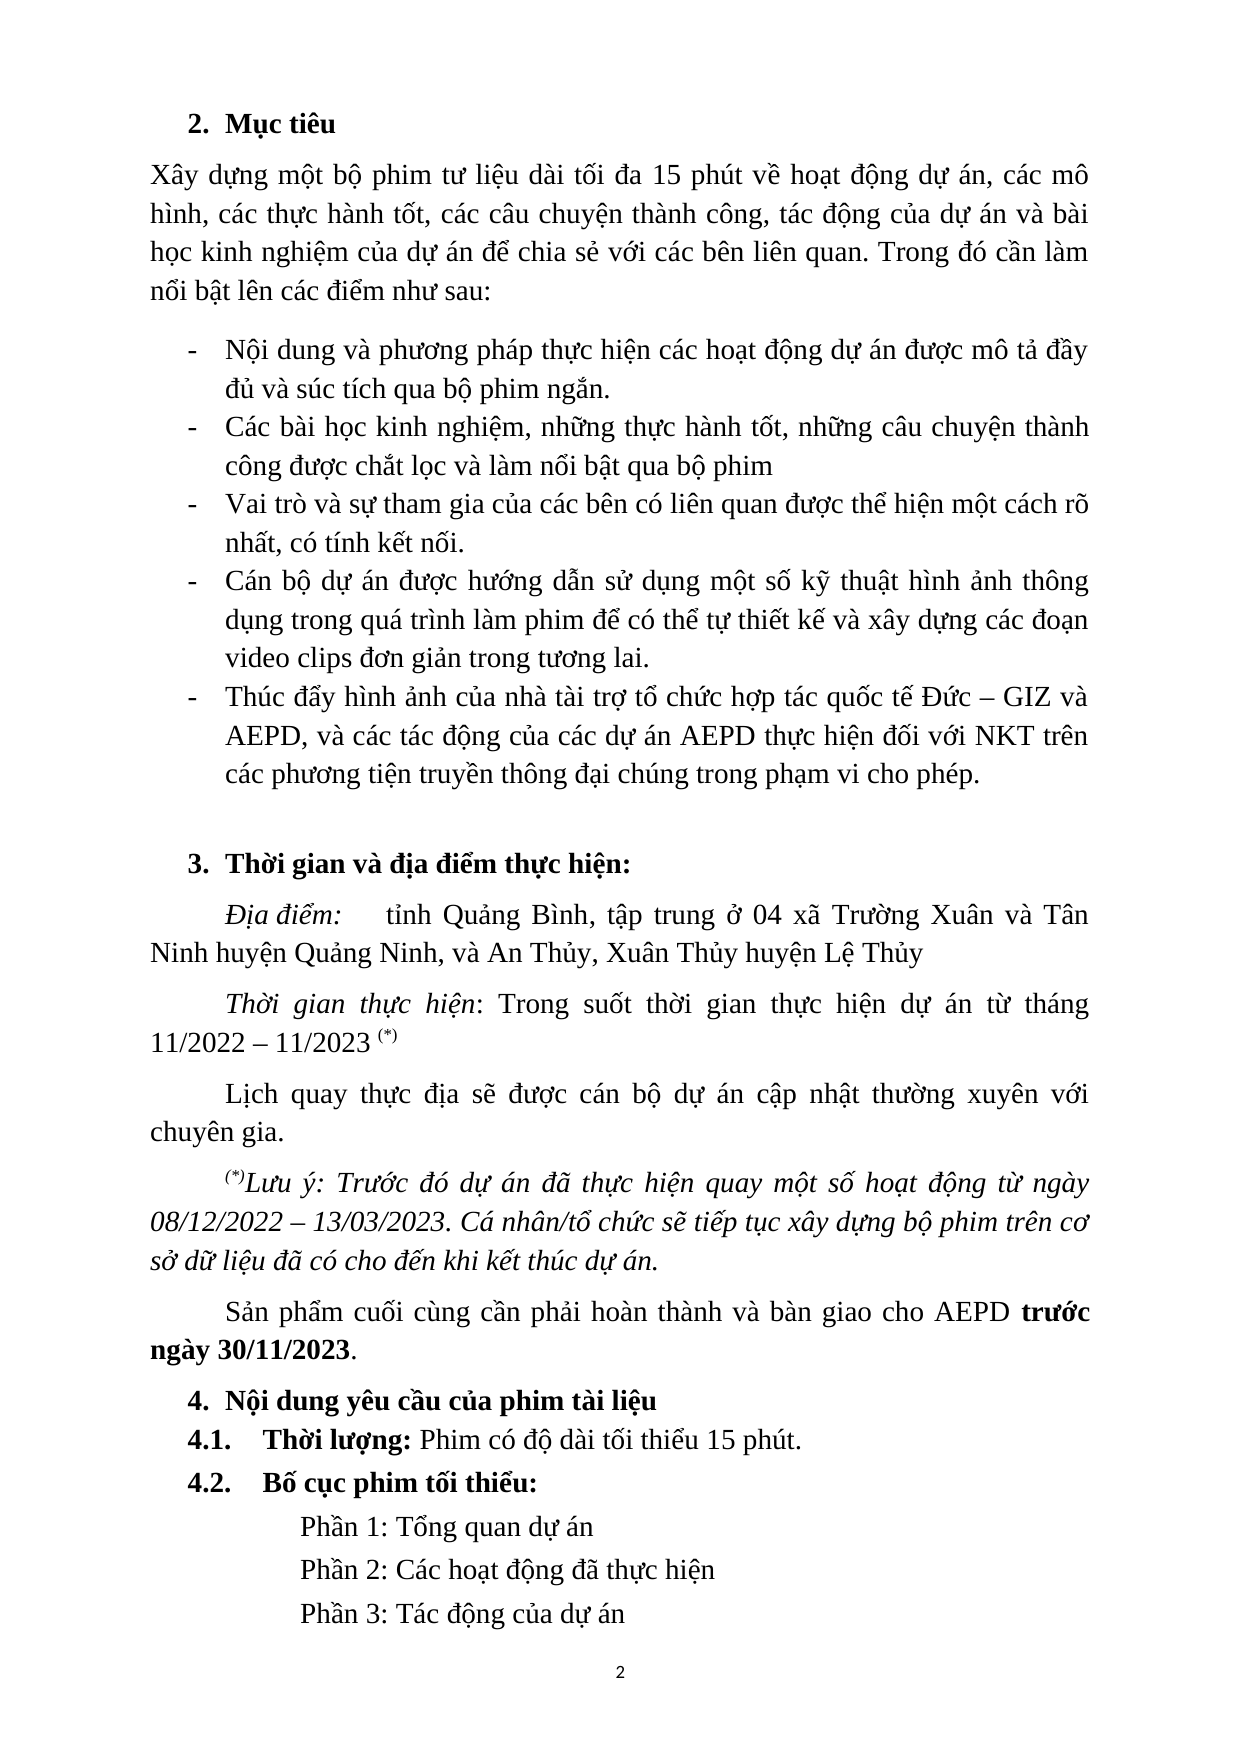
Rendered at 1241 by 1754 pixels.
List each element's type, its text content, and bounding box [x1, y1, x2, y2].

list Sản phẩm cuối cùng cần phải hoàn thành và bàn giao cho AEPD trước ngày 30/11/2023. [150, 1294, 1090, 1366]
list Thời gian và địa điểm thực hiện: [187, 846, 1090, 879]
list Bố cục phim tối thiểu: [187, 1465, 1090, 1499]
list Thời lượng: Phim có độ dài tối thiểu 15 phút. [187, 1422, 1090, 1455]
list Mục tiêu [187, 106, 1090, 140]
list Nội dung và phương pháp thực hiện các hoạt động dự án được mô tả đầy đủ và súc tích qua bộ phim ngắn. [187, 332, 1090, 404]
list (*)Lưu ý: Trước đó dự án đã thực hiện quay một số hoạt động từ ngày 08/12/2022 – 13/03/2023. Cá nhân/tổ chức sẽ tiếp tục xây dựng bộ phim trên cơ sở dữ liệu đã có cho đến khi kết thúc dự án. [150, 1166, 1090, 1276]
list Địa điểm: tỉnh Quảng Bình, tập trung ở 04 xã Trường Xuân và Tân Ninh huyện Quảng Ninh, và An Thủy, Xuân Thủy huyện Lệ Thủy [150, 897, 1090, 969]
list Lịch quay thực địa sẽ được cán bộ dự án cập nhật thường xuyên với chuyên gia. [150, 1076, 1090, 1148]
list Thời gian thực hiện: Trong suốt thời gian thực hiện dự án từ tháng 11/2022 – 11/2023 (*) [150, 986, 1090, 1058]
list Phần 2: Các hoạt động đã thực hiện [300, 1552, 1090, 1586]
text Xây dựng một bộ phim tư liệu dài tối đa 15 phút về hoạt động dự án, các mô hình, các thực hành tốt, các câu chuyện thành công, tác động của dự án và bài học kinh nghiệm của dự án để chia sẻ với các bên liên quan. Trong đó cần làm nổi bật lên các điểm như sau: [150, 157, 1090, 306]
list Phần 1: Tổng quan dự án [300, 1509, 1090, 1542]
list Nội dung yêu cầu của phim tài liệu [187, 1383, 1090, 1417]
list Phần 3: Tác động của dự án [300, 1596, 1090, 1629]
list Thúc đẩy hình ảnh của nhà tài trợ tổ chức hợp tác quốc tế Đức – GIZ và AEPD, và các tác động của các dự án AEPD thực hiện đối với NKT trên các phương tiện truyền thông đại chúng trong phạm vi cho phép. [187, 679, 1090, 790]
list Vai trò và sự tham gia của các bên có liên quan được thể hiện một cách rõ nhất, có tính kết nối. [187, 486, 1090, 558]
list Cán bộ dự án được hướng dẫn sử dụng một số kỹ thuật hình ảnh thông dụng trong quá trình làm phim để có thể tự thiết kế và xây dựng các đoạn video clips đơn giản trong tương lai. [187, 563, 1090, 674]
list Các bài học kinh nghiệm, những thực hành tốt, những câu chuyện thành công được chắt lọc và làm nổi bật qua bộ phim [187, 409, 1090, 481]
